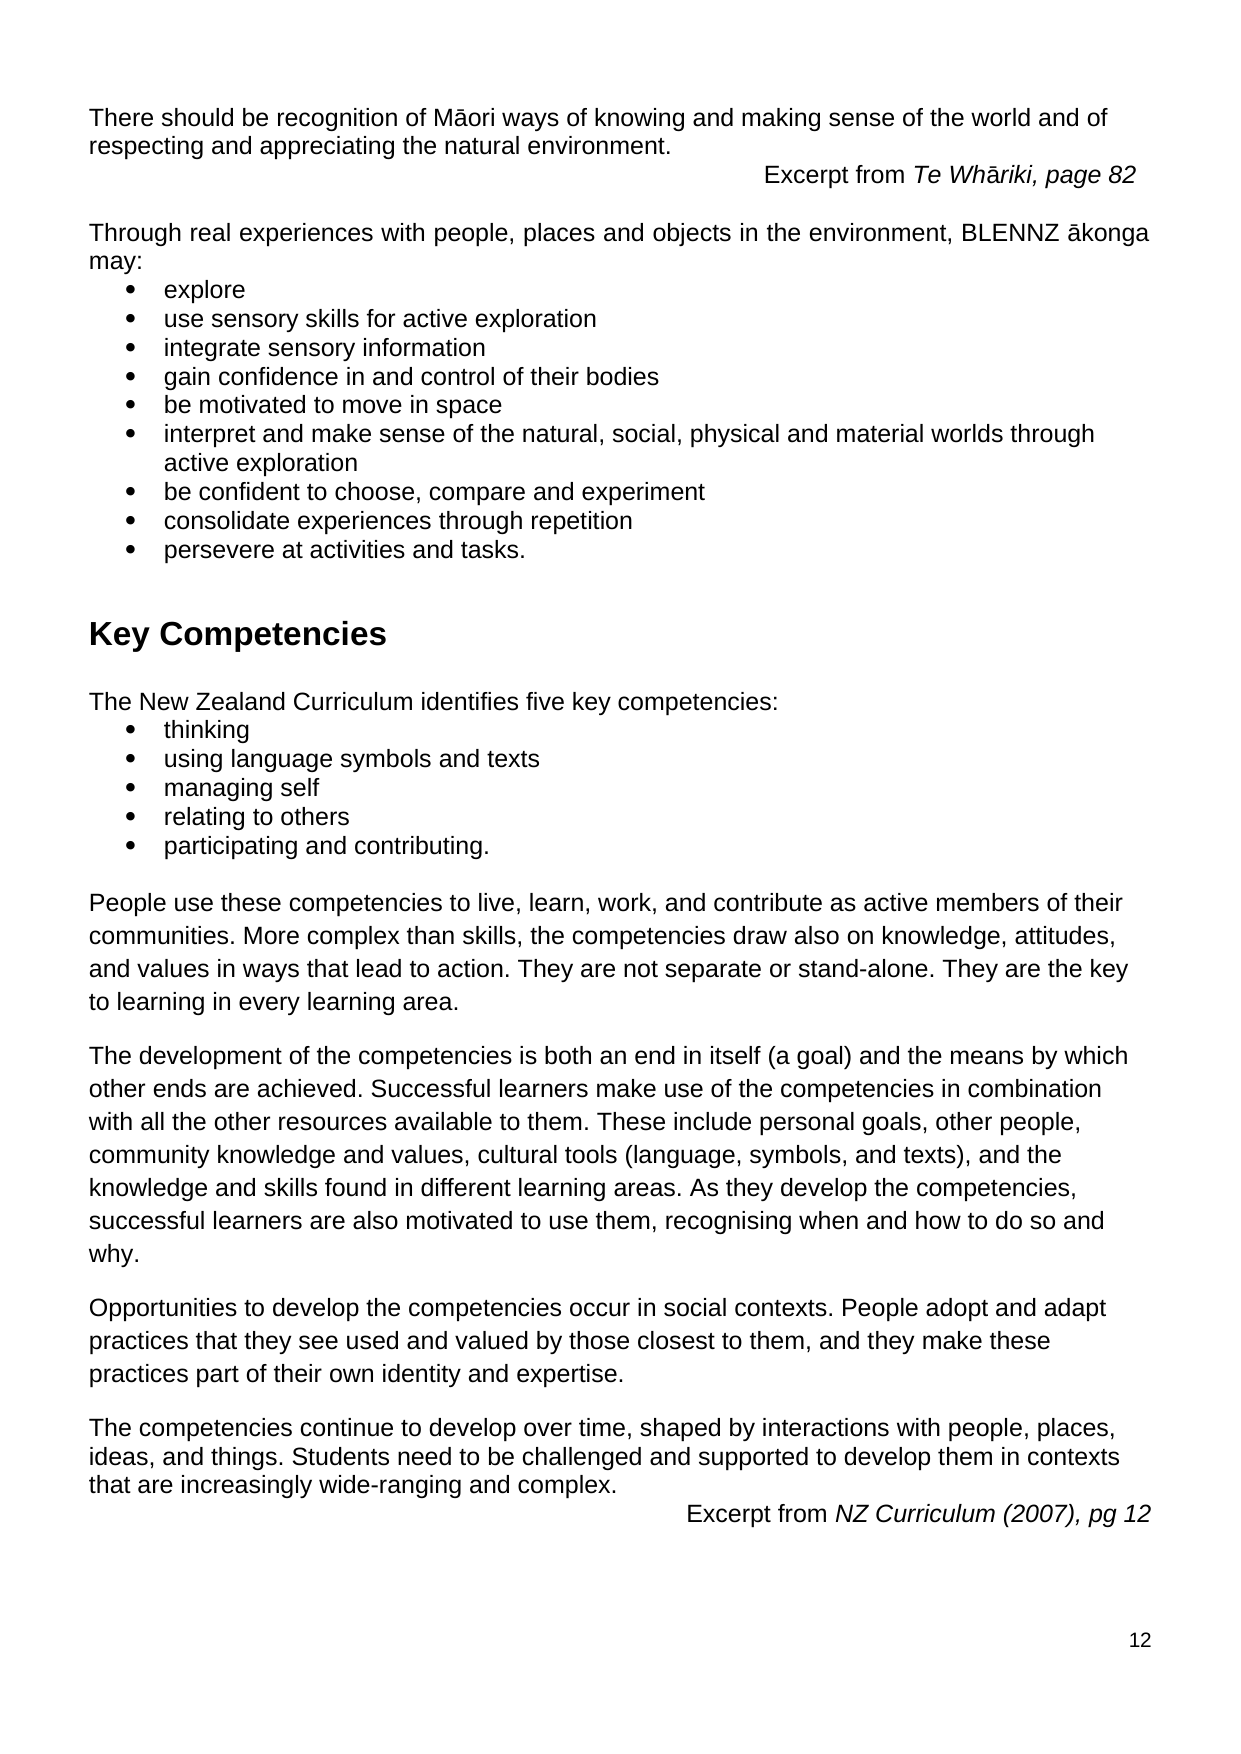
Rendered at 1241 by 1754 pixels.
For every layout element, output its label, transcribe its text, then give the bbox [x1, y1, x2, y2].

list managing self [126, 773, 1152, 802]
list gain confidence in and control of their bodies [126, 362, 1152, 391]
list using language symbols and texts [126, 744, 1152, 773]
list use sensory skills for active exploration [126, 304, 1152, 333]
list be confident to choose, compare and experiment [126, 477, 1152, 506]
text People use these competencies to live, learn, work, and contribute as active members of their communities. More complex than skills, the competencies draw also on knowledge, attitudes, and values in ways that lead to action. They are not separate or stand-alone. They are the key to learning in every learning area. [89, 888, 1152, 1016]
list participating and contributing. [126, 831, 1152, 859]
text Opportunities to develop the competencies occur in social contexts. People adopt and adapt practices that they see used and valued by those closest to them, and they make these practices part of their own identity and expertise. [89, 1293, 1152, 1388]
text Through real experiences with people, places and objects in the environment, BLENNZ ākonga may: [89, 218, 1152, 275]
list relating to others [126, 802, 1152, 831]
list explore [126, 275, 1152, 304]
text Excerpt from NZ Curriculum (2007), pg 12 [89, 1499, 1152, 1528]
text The competencies continue to develop over time, shaped by interactions with people, places, ideas, and things. Students need to be challenged and supported to develop them in contexts that are increasingly wide-ranging and complex. [89, 1413, 1152, 1499]
text The development of the competencies is both an end in itself (a goal) and the means by which other ends are achieved. Successful learners make use of the competencies in combination with all the other resources available to them. These include personal goals, other people, community knowledge and values, cultural tools (language, symbols, and texts), and the knowledge and skills found in different learning areas. As they develop the competencies, successful learners are also motivated to use them, recognising when and how to do so and why. [89, 1041, 1152, 1268]
text The New Zealand Curriculum identifies five key competencies: [89, 686, 1152, 715]
list integrate sensory information [126, 333, 1152, 362]
text There should be recognition of Māori ways of knowing and making sense of the world and of respecting and appreciating the natural environment. [89, 103, 1152, 160]
list consolidate experiences through repetition [126, 506, 1152, 535]
list persevere at activities and tasks. [126, 535, 1152, 563]
list thinking [126, 715, 1152, 744]
text Excerpt from Te Whāriki, page 82 [689, 160, 1152, 189]
list interpret and make sense of the natural, social, physical and material worlds through active exploration [126, 419, 1152, 477]
list be motivated to move in space [126, 391, 1152, 419]
subtitle Key Competencies [89, 613, 1152, 652]
